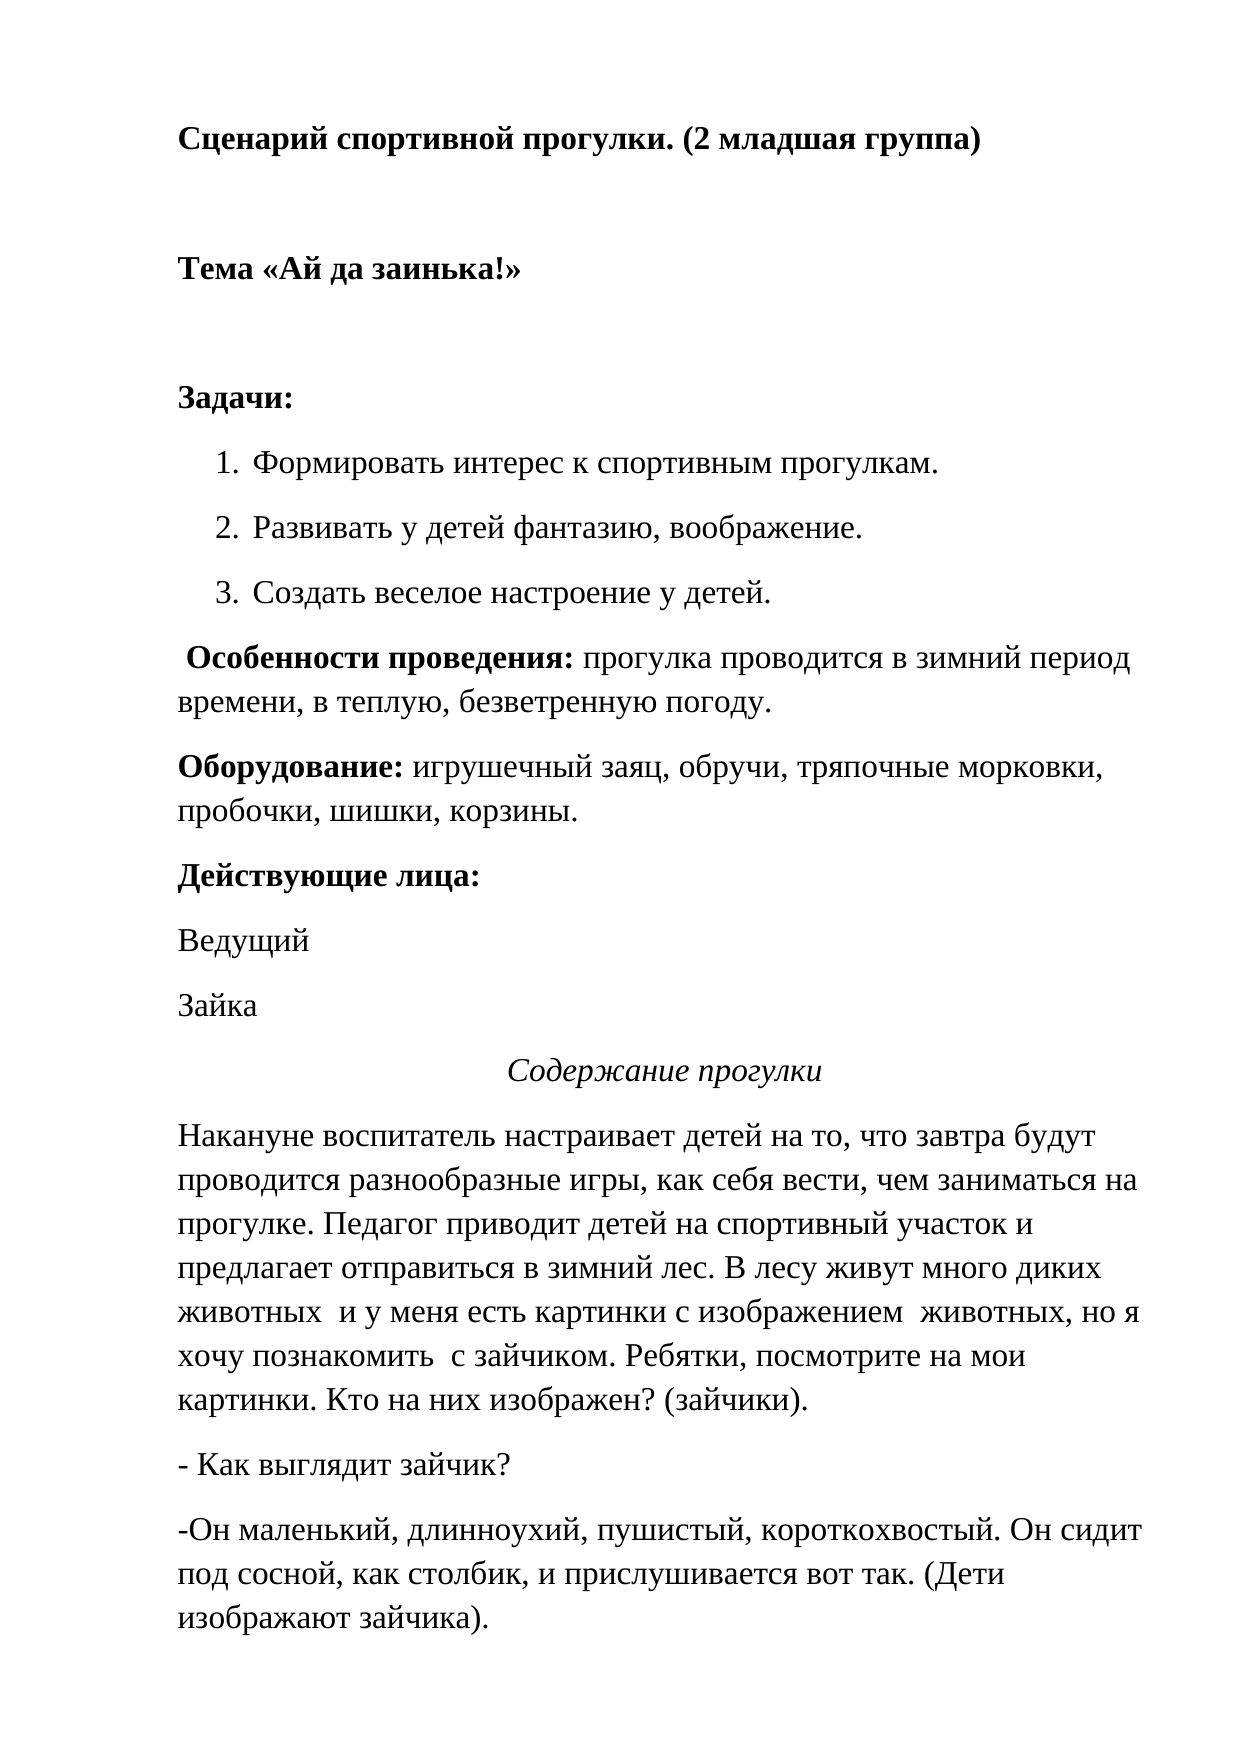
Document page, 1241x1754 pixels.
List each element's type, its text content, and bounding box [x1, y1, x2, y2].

text Зайка [177, 985, 1152, 1023]
text Задачи: [177, 378, 1152, 416]
text Содержание прогулки [177, 1050, 1152, 1088]
text - Как выглядит зайчик? [177, 1444, 1152, 1482]
text Сценарий спортивной прогулки. (2 младшая группа) [177, 118, 1152, 156]
text Тема «Ай да заинька!» [177, 248, 1152, 286]
text Накануне воспитатель настраивает детей на то, что завтра будут проводится разнообразные игры, как себя вести, чем заниматься на прогулке. Педагог приводит детей на спортивный участок и предлагает отправиться в зимний лес. В лесу живут много диких животных и у меня есть картинки с изображением животных, но я хочу познакомить с зайчиком. Ребятки, посмотрите на мои картинки. Кто на них изображен? (зайчики). [177, 1115, 1152, 1417]
text -Он маленький, длинноухий, пушистый, короткохвостый. Он сидит под сосной, как столбик, и прислушивается вот так. (Дети изображают зайчика). [177, 1509, 1152, 1635]
text Действующие лица: [177, 855, 1152, 893]
text Особенности проведения: прогулка проводится в зимний период времени, в теплую, безветренную погоду. [177, 637, 1152, 720]
list Развивать у детей фантазию, воображение. [215, 507, 1152, 546]
list Создать веселое настроение у детей. [215, 572, 1152, 611]
text Оборудование: игрушечный заяц, обручи, тряпочные морковки, пробочки, шишки, корзины. [177, 746, 1152, 829]
list Формировать интерес к спортивным прогулкам. [215, 443, 1152, 481]
text Ведущий [177, 920, 1152, 958]
